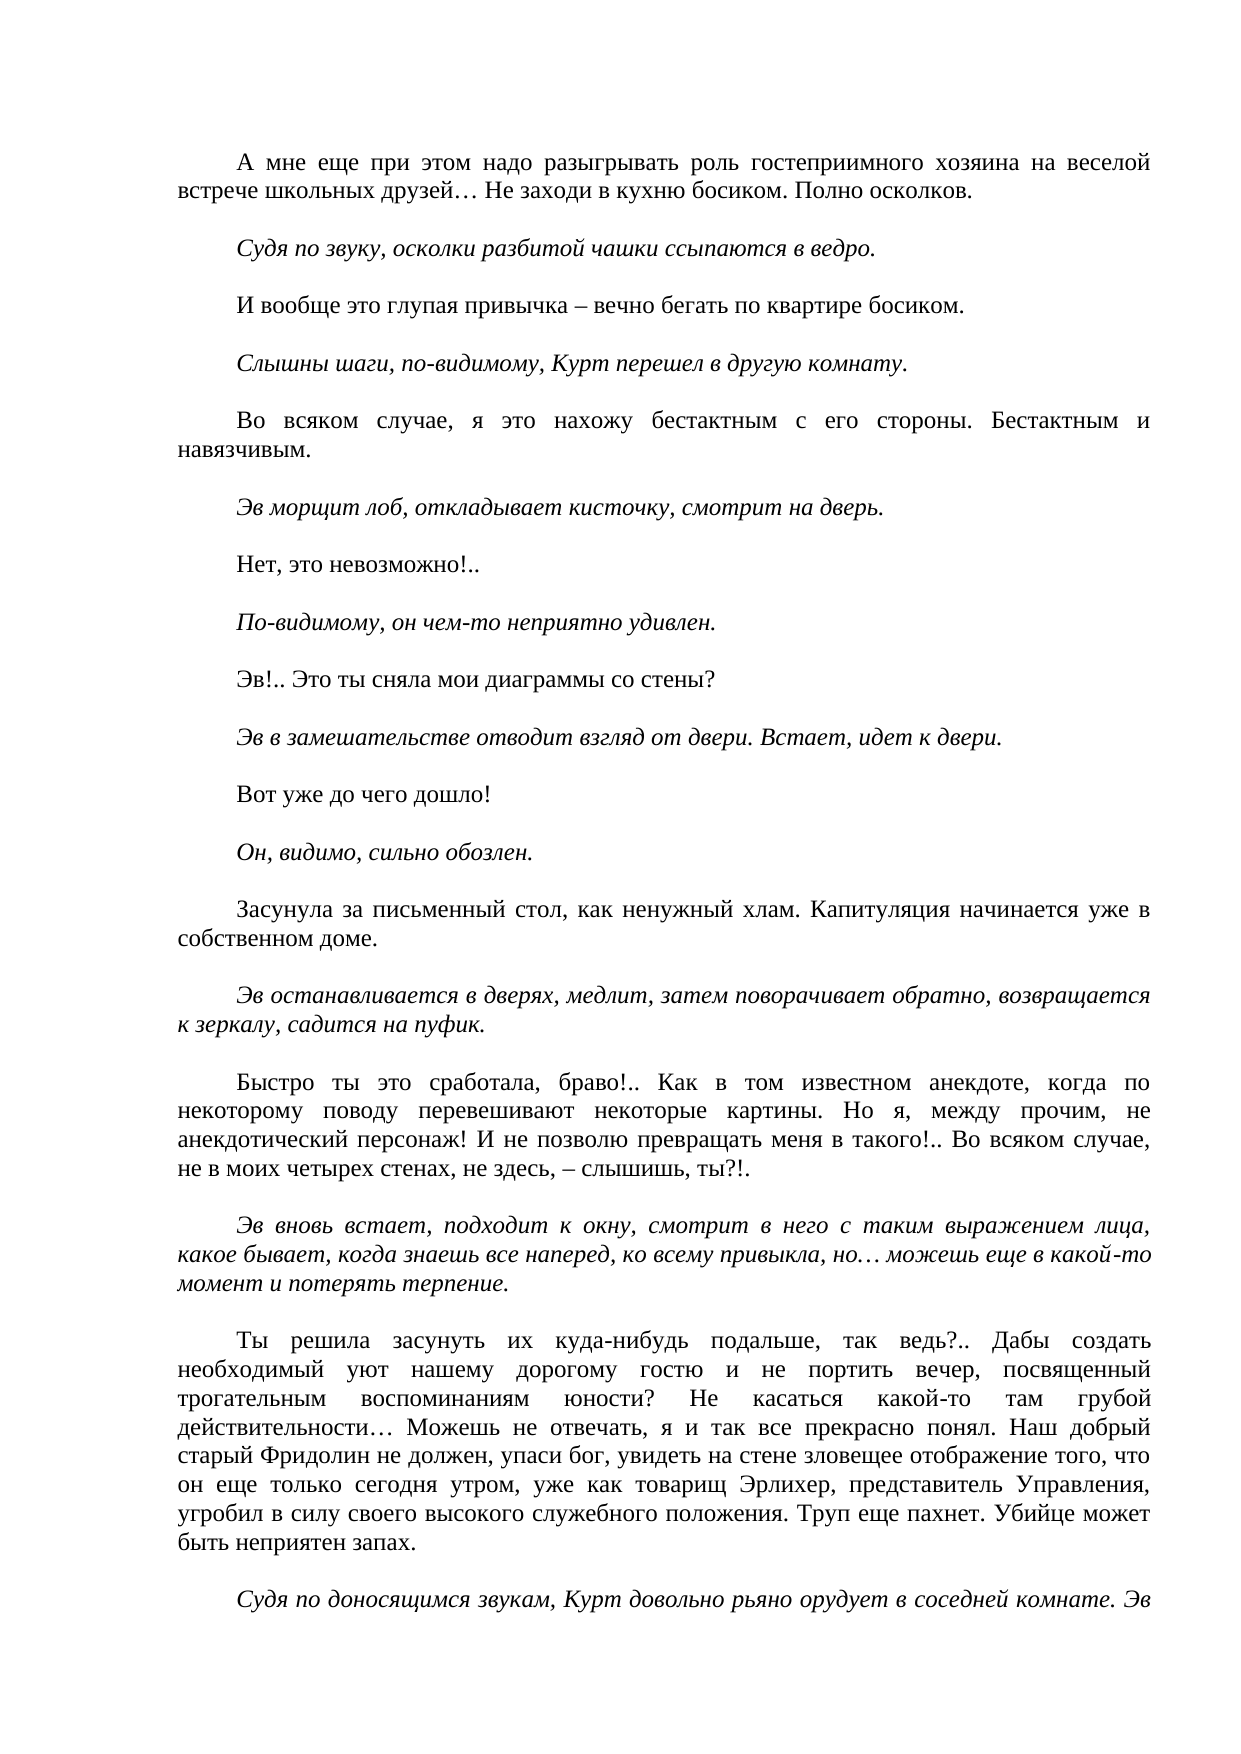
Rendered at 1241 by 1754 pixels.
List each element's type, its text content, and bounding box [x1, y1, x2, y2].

text Он, видимо, сильно обозлен. [177, 837, 1152, 866]
text Нет, это невозможно!.. [177, 549, 1152, 578]
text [177, 1584, 1152, 1613]
text Ты решила засунуть их куда-нибудь подальше, так ведь?.. Дабы создать необходимый уют нашему дорогому гостю и не портить вечер, посвященный трогательным воспоминаниям юности? Не касаться какой-то там грубой действительности… Можешь не отвечать, я и так все прекрасно понял. Наш добрый старый Фридолин не должен, упаси бог, увидеть на стене зловещее отображение того, что он еще только сегодня утром, уже как товарищ Эрлихер, представитель Управления, угробил в силу своего высокого служебного положения. Труп еще пахнет. Убийце может быть неприятен запах. [177, 1326, 1152, 1556]
text Вот уже до чего дошло! [177, 779, 1152, 808]
text Эв морщит лоб, откладывает кисточку, смотрит на дверь. [177, 492, 1152, 521]
text И вообще это глупая привычка – вечно бегать по квартире босиком. [177, 291, 1152, 319]
text Эв в замешательстве отводит взгляд от двери. Встает, идет к двери. [177, 722, 1152, 751]
text Судя по звуку, осколки разбитой чашки ссыпаются в ведро. [177, 233, 1152, 262]
text Засунула за письменный стол, как ненужный хлам. Капитуляция начинается уже в собственном доме. [177, 894, 1152, 952]
text Быстро ты это сработала, браво!.. Как в том известном анекдоте, когда по некоторому поводу перевешивают некоторые картины. Но я, между прочим, не анекдотический персонаж! И не позволю превращать меня в такого!.. Во всяком случае, не в моих четырех стенах, не здесь, – слышишь, ты?!. [177, 1067, 1152, 1182]
text Слышны шаги, по-видимому, Курт перешел в другую комнату. [177, 348, 1152, 377]
text Эв вновь встает, подходит к окну, смотрит в него с таким выражением лица, какое бывает, когда знаешь все наперед, ко всему привыкла, но… можешь еще в какой-то момент и потерять терпение. [177, 1211, 1152, 1297]
text Эв останавливается в дверях, медлит, затем поворачивает обратно, возвращается к зеркалу, садится на пуфик. [177, 981, 1152, 1038]
text Эв!.. Это ты сняла мои диаграммы со стены? [177, 664, 1152, 693]
text Во всяком случае, я это нахожу бестактным с его стороны. Бестактным и навязчивым. [177, 406, 1152, 463]
text А мне еще при этом надо разыгрывать роль гостеприимного хозяина на веселой встрече школьных друзей… Не заходи в кухню босиком. Полно осколков. [177, 147, 1152, 204]
text По-видимому, он чем-то неприятно удивлен. [177, 607, 1152, 636]
